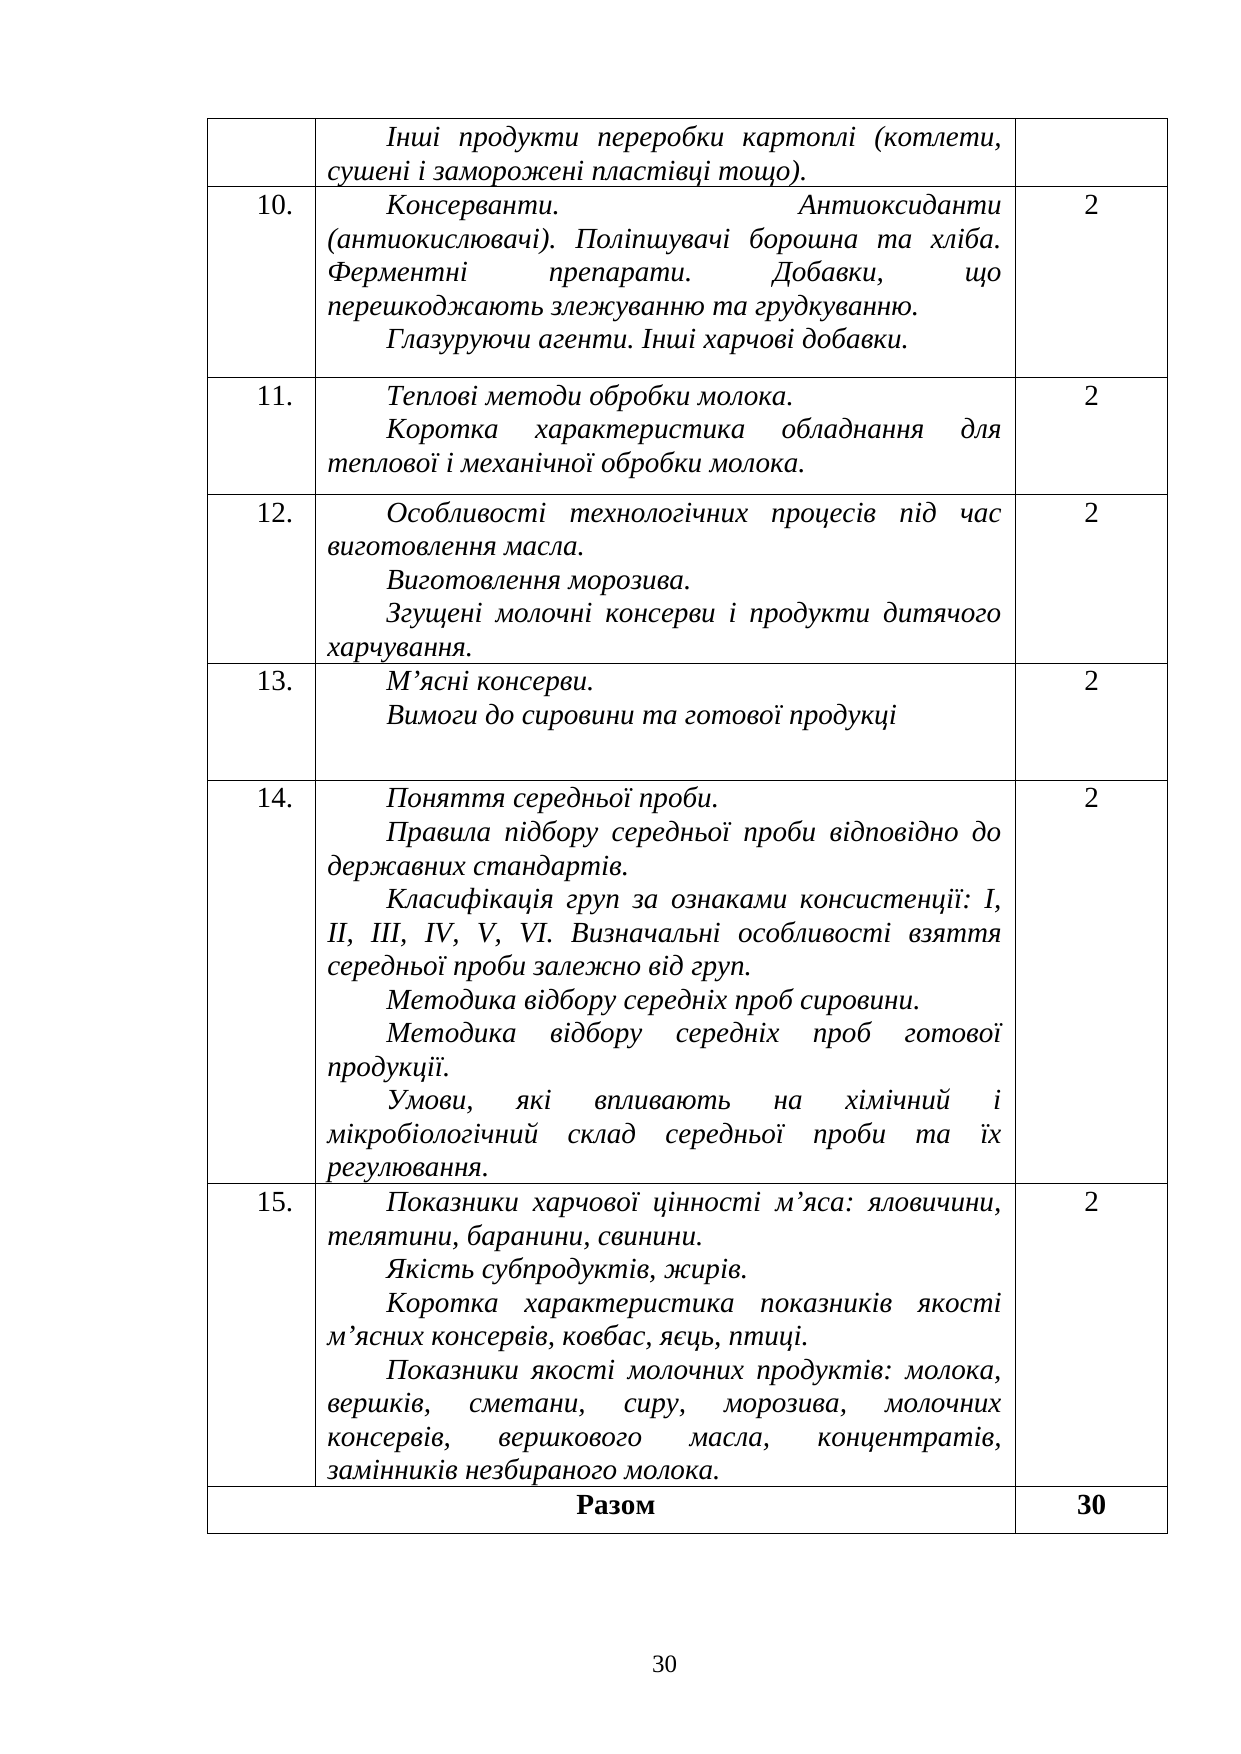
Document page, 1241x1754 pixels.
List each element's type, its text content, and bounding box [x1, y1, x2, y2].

table_cell Особливості технологічних процесів під час виготовлення масла. Виготовлення морозива. Згущені молочні консерви і продукти дитячого харчування. [316, 495, 1015, 662]
table_cell Поняття середньої проби. Правила підбору середньої проби відповідно до державних стандартів. Класифікація груп за ознаками консистенції: І, ІІ, ІІІ, IV, V, VI. Визначальні особливості взяття середньої проби залежно від груп. Методика відбору середніх проб сировини. Методика відбору середніх проб готової продукції. Умови, які впливають на хімічний і мікробіологічний склад середньої проби та їх регулювання. [316, 781, 1015, 1183]
table_cell 2 [1016, 1184, 1167, 1486]
table_cell Разом [208, 1487, 1015, 1533]
table_cell [208, 187, 315, 377]
table_cell [208, 119, 315, 186]
table_cell Теплові методи обробки молока. Коротка характеристика обладнання для теплової і механічної обробки молока. [316, 378, 1015, 494]
table_cell 30 [1016, 1487, 1167, 1533]
table_cell [208, 378, 315, 494]
table_cell [208, 664, 315, 779]
table_cell [208, 781, 315, 1183]
table_cell 2 [1016, 119, 1167, 186]
table_cell М’ясні консерви. Вимоги до сировини та готової продукці [316, 664, 1015, 779]
table_cell Показники харчової цінності м’яса: яловичини, телятини, баранини, свинини. Якість субпродуктів, жирів. Коротка характеристика показників якості м’ясних консервів, ковбас, яєць, птиці. Показники якості молочних продуктів: молока, вершків, сметани, сиру, морозива, молочних консервів, вершкового масла, концентратів, замінників незбираного молока. [316, 1184, 1015, 1486]
table_cell 2 [1016, 378, 1167, 494]
table_cell 2 [1016, 781, 1167, 1183]
table_cell [208, 495, 315, 662]
table_cell 2 [1016, 664, 1167, 779]
table_cell 2 [1016, 495, 1167, 662]
table_cell [208, 1184, 315, 1486]
table_cell Консерванти. Антиоксиданти (антиокислювачі). Поліпшувачі борошна та хліба. Ферментні препарати. Добавки, що перешкоджають злежуванню та грудкуванню. Глазуруючи агенти. Інші харчові добавки. [316, 187, 1015, 377]
table_cell 2 [1016, 187, 1167, 377]
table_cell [316, 119, 1015, 186]
